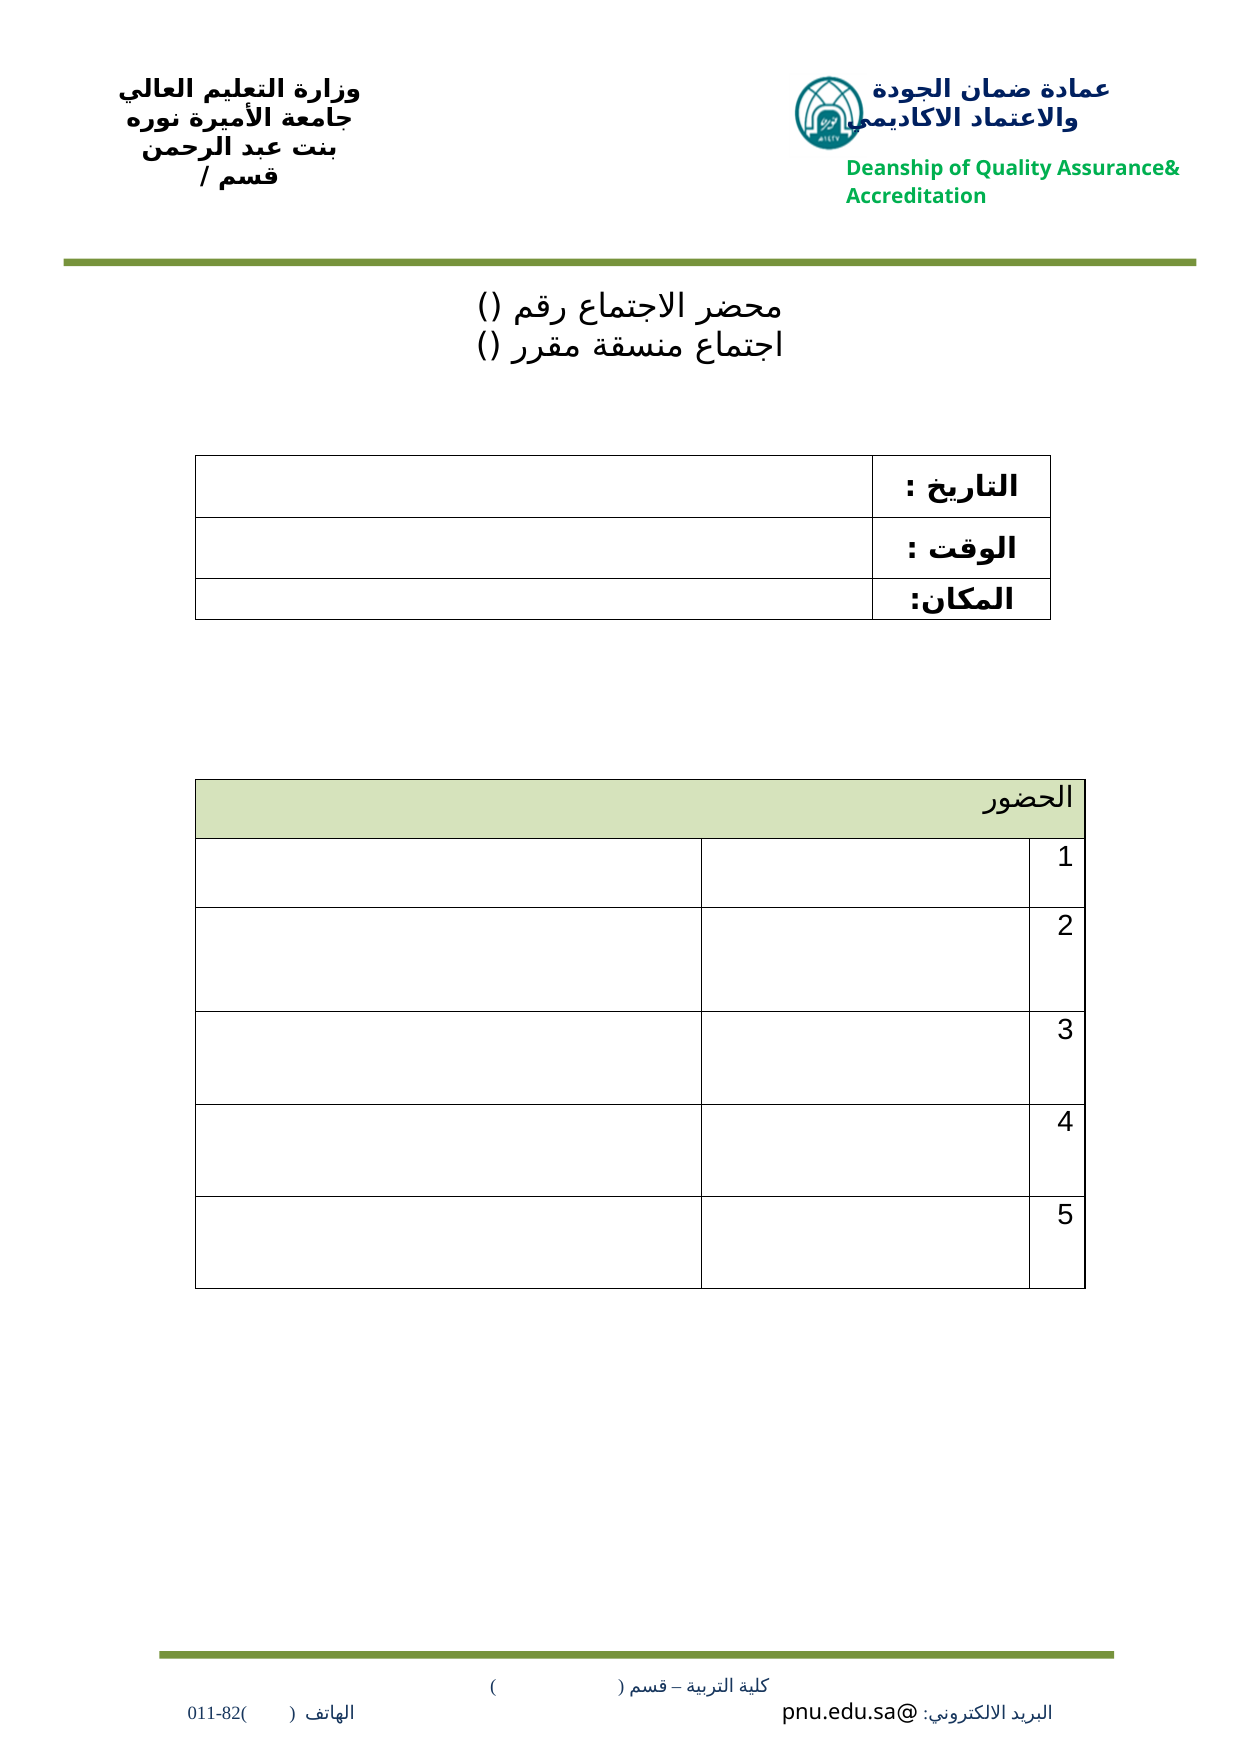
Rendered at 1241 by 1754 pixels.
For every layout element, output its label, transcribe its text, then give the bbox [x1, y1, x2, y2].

table_cell 5 [1030, 1197, 1084, 1288]
table_cell المكان: [873, 579, 1050, 619]
table_cell 1 [1030, 839, 1084, 907]
table_cell [196, 579, 872, 619]
text اجتماع منسقة مقرر () [207, 326, 1053, 364]
table_cell [702, 1197, 1029, 1288]
table_cell [196, 1012, 701, 1103]
table_cell [702, 1105, 1029, 1196]
table_cell 2 [1030, 908, 1084, 1011]
table_cell [196, 908, 701, 1011]
table_header التاريخ : [873, 456, 1050, 517]
table_cell [702, 839, 1029, 907]
table_cell [196, 518, 872, 578]
table_header الحضور [196, 780, 1084, 838]
table_cell الوقت : [873, 518, 1050, 578]
table_cell [702, 908, 1029, 1011]
table_cell [196, 1105, 701, 1196]
table_cell [196, 839, 701, 907]
table_cell [196, 1197, 701, 1288]
table_cell 4 [1030, 1105, 1084, 1196]
table_cell 3 [1030, 1012, 1084, 1103]
table_header [196, 456, 872, 517]
picture [788, 73, 868, 158]
text محضر الاجتماع رقم () [207, 287, 1053, 326]
table_cell [702, 1012, 1029, 1103]
